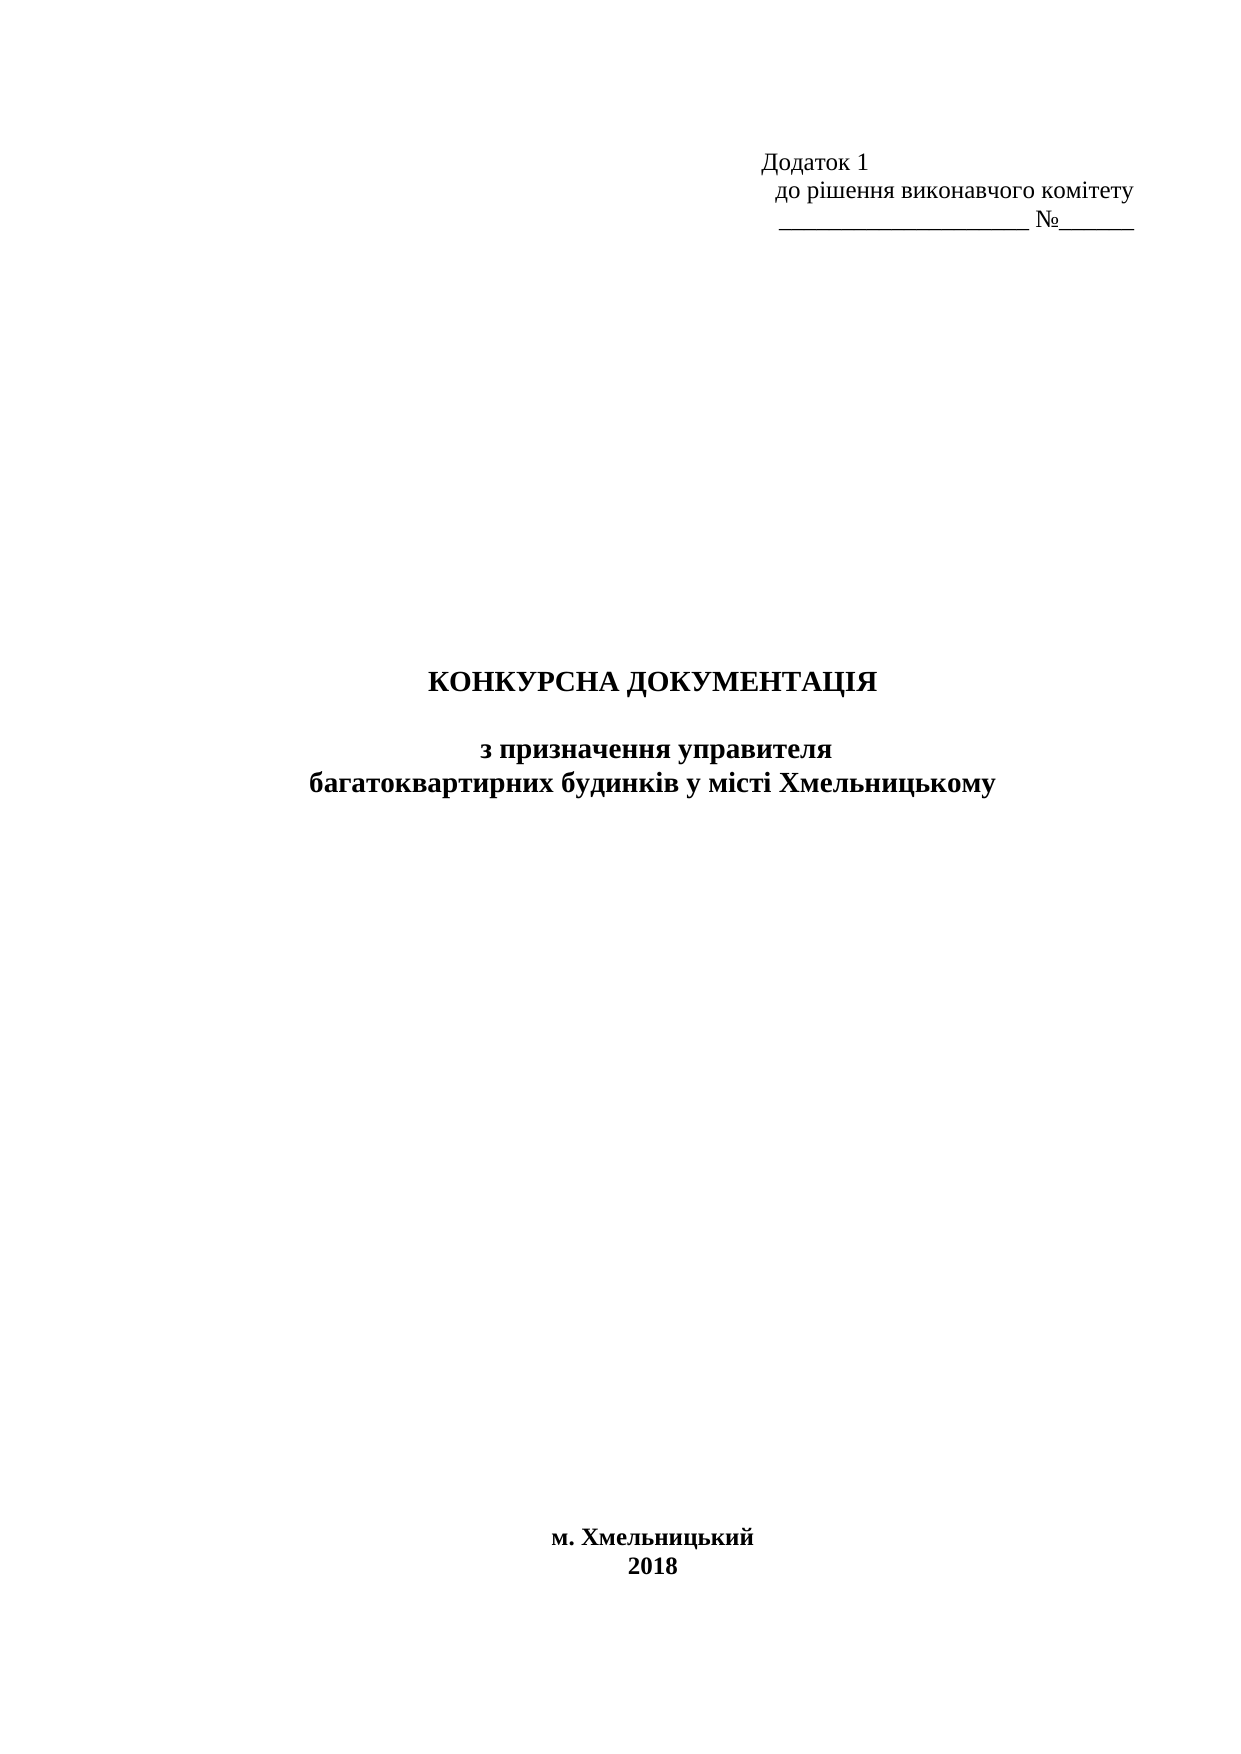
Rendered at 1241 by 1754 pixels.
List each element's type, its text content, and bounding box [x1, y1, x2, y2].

text з призначення управителя [171, 731, 1134, 765]
text КОНКУРСНА ДОКУМЕНТАЦІЯ [171, 664, 1134, 698]
text багатоквартирних будинків у місті Хмельницькому [171, 765, 1134, 798]
text до рішення виконавчого комітету [171, 176, 1134, 204]
text Додаток 1 [171, 147, 1163, 176]
text м. Хмельницький [171, 1522, 1134, 1551]
text 2018 [171, 1551, 1134, 1579]
text ____________________ №______ [171, 204, 1134, 233]
